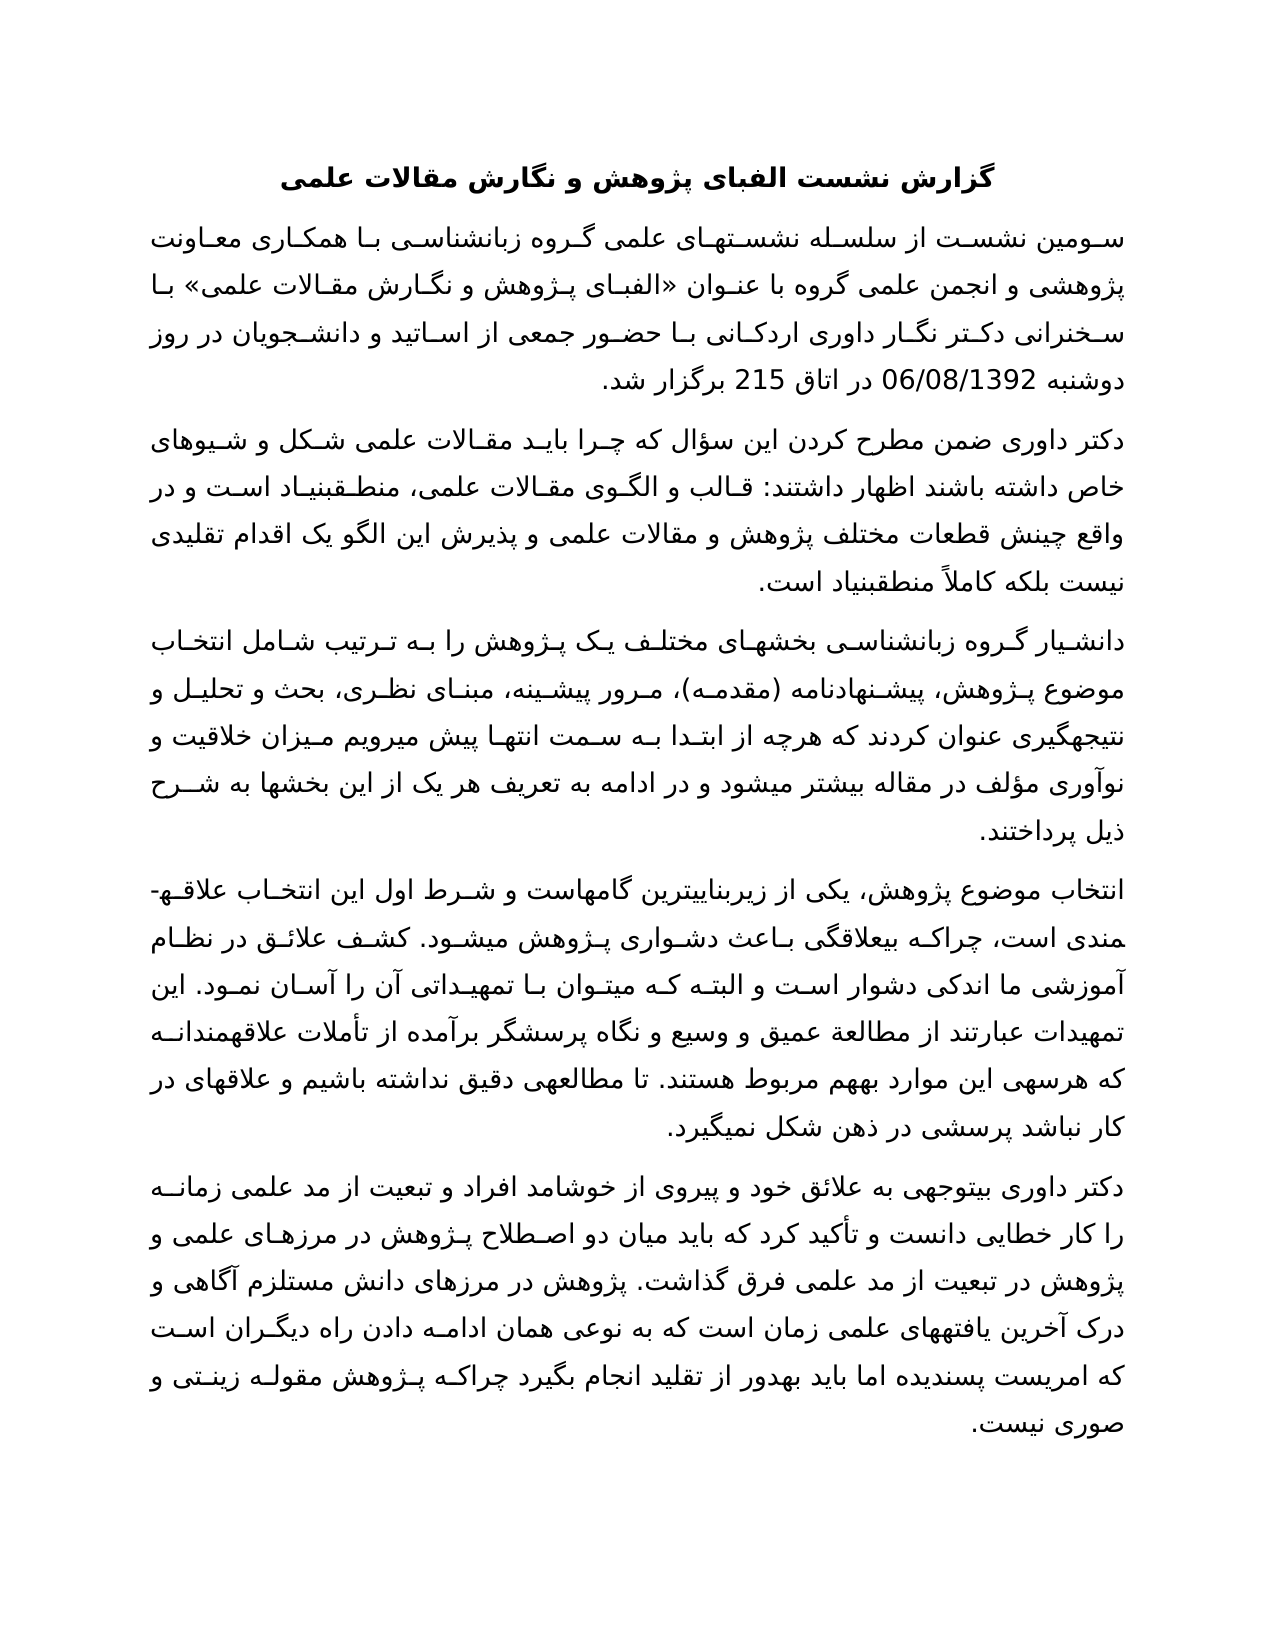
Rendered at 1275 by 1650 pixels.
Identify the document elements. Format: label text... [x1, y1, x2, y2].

text دانشیار گروه زبانشناسی بخشهای مختلف یک پژوهش را به ترتیب شامل انتخاب موضوع پژوهش، پیشنهادنامه (مقدمه)، مرور پیشینه، مبنای نظری، بحث و تحلیل و نتیجهگیری عنوان کردند که هرچه از ابتدا به سمت انتها پیش میرویم میزان خلاقیت و نوآوری مؤلف در مقاله بیشتر میشود و در ادامه به تعریف هر یک از این بخشها به شرح ذیل پرداختند. [150, 626, 1125, 846]
text دکتر داوری ضمن مطرح کردن این سؤال که چرا باید مقالات علمی شکل و شیوهای خاص داشته باشند اظهار داشتند: قالب و الگوی مقالات علمی، منطق‏بنیاد است و در واقع چینش قطعات مختلف پژوهش و مقالات علمی و پذیرش این الگو یک اقدام تقلیدی نیست بلکه کاملاً منطقبنیاد است. [150, 424, 1125, 597]
text گزارش نشست الفبای پژوهش و نگارش مقالات علمی [150, 162, 1125, 194]
text دکتر داوری بی‏توجهی به علائق خود و پیروی از خوشامد افراد و تبعیت از مد علمی زمانه را کار خطایی دانست و تأکید کرد که باید میان دو اصطلاح پژوهش در مرزهای علمی و پژوهش در تبعیت از مد علمی فرق گذاشت. پژوهش در مرزهای دانش مستلزم آگاهی و درک آخرین یافتههای علمی زمان است که به نوعی همان ادامه دادن راه دیگران است که امریست پسندیده اما باید بهدور از تقلید انجام بگیرد چراکه پژوهش مقوله زینتی و صوری نیست. [150, 1171, 1125, 1439]
text انتخاب موضوع پژوهش، یکی از زیربناییترین گامهاست و شرط اول این انتخاب علاقهمندی است، چراکه بیعلاقگی باعث دشواری پژوهش میشود. کشف علائق در نظام آموزشی ما اندکی دشوار است و البته که می‏توان با تمهیداتی آن را آسان نمود. این تمهیدات عبارتند از مطالعة عمیق و وسیع و نگاه پرسش‏گر برآمده از تأملات علاقهمندانه که هرسهی این موارد بههم مربوط هستند. تا مطالعهی دقیق نداشته باشیم و علاقهای در کار نباشد پرسشی در ذهن شکل نمیگیرد. [150, 874, 1125, 1143]
text سومین نشست از سلسله نشستهای علمی گروه زبانشناسی با همکاری معاونت پژوهشی و انجمن علمی گروه با عنوان «الفبای پژوهش و نگارش مقالات علمی» با سخنرانی دکتر نگار داوری اردکانی با حضور جمعی از اساتید و دانشجویان در روز دوشنبه 06/08/1392 در اتاق 215 برگزار شد. [150, 222, 1125, 396]
